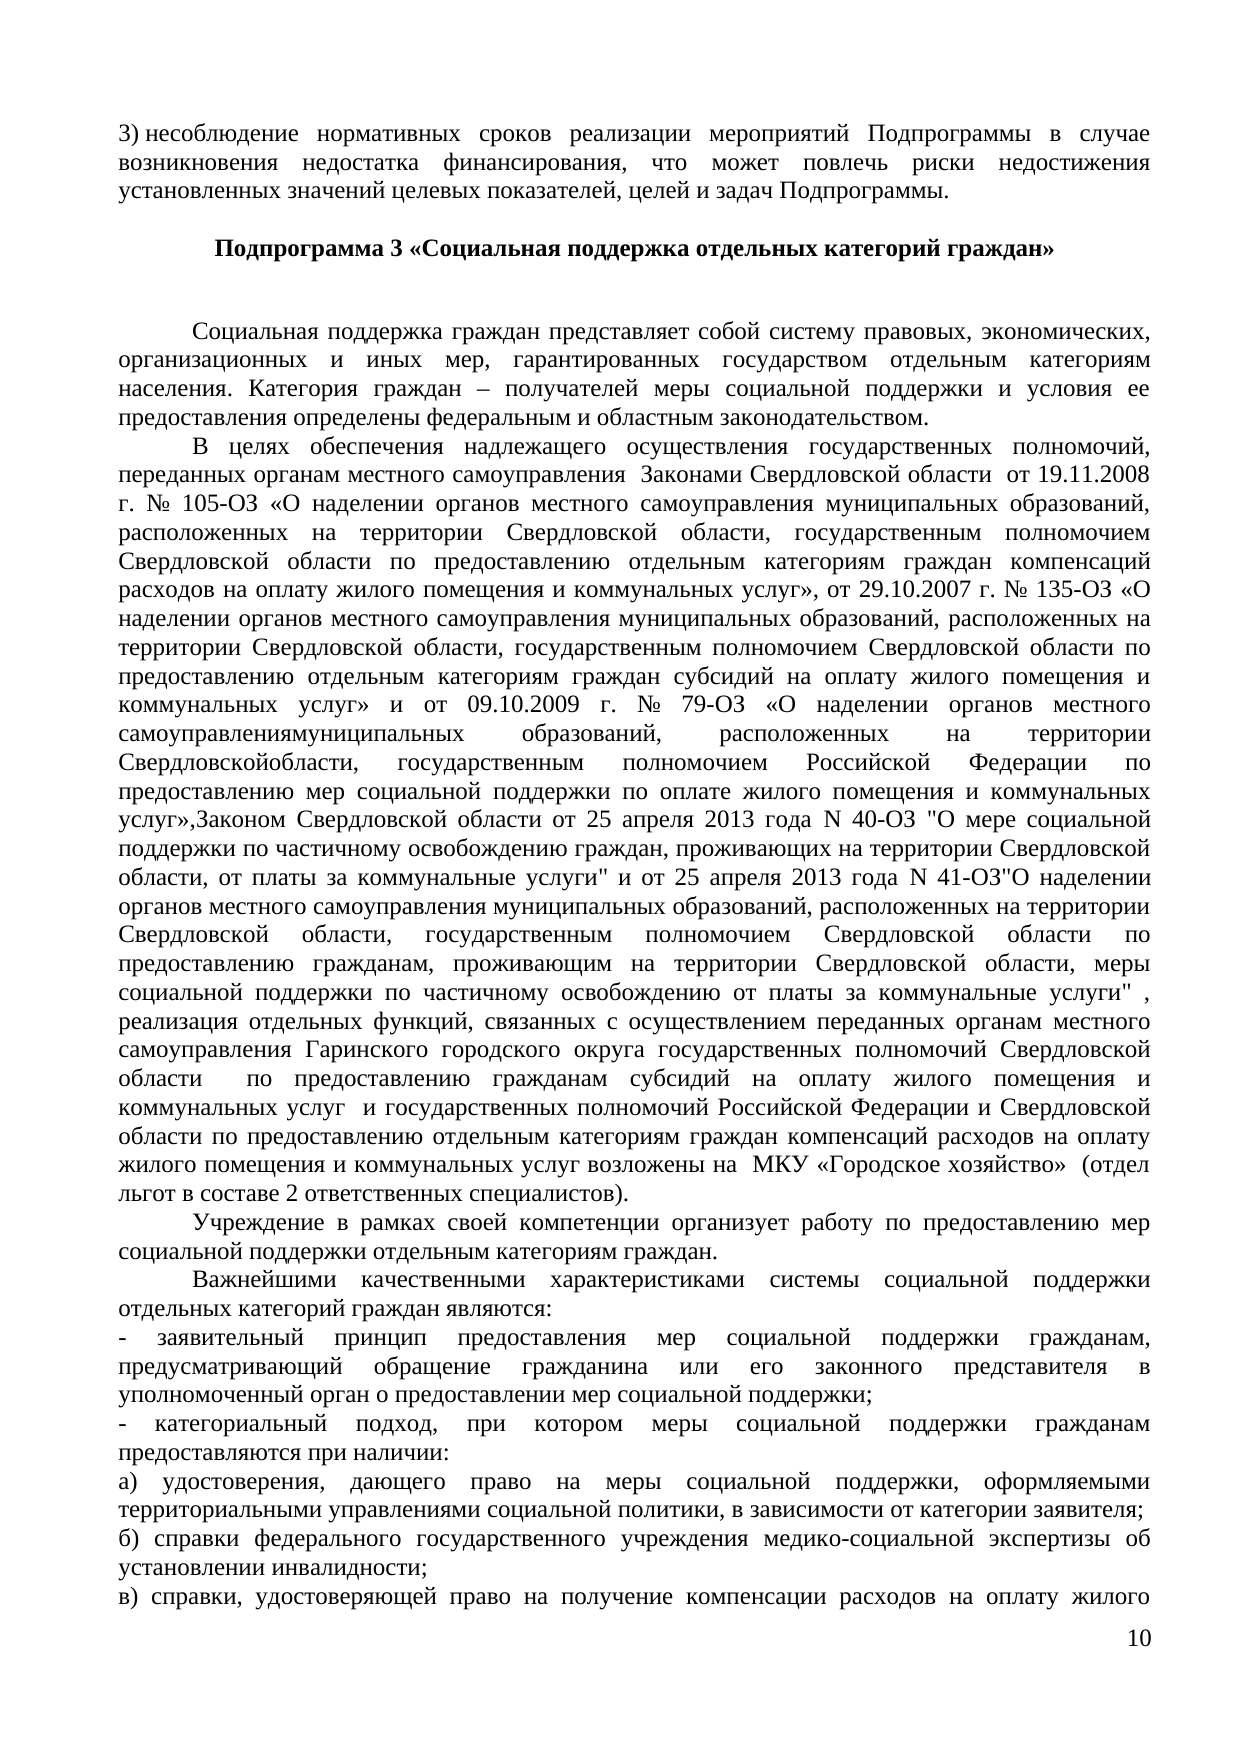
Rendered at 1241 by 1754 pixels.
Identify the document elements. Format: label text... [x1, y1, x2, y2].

text В целях обеспечения надлежащего осуществления государственных полномочий, переданных органам местного самоуправления Законами Свердловской области от 19.11.2008 г. № 105-ОЗ «О наделении органов местного самоуправления муниципальных образований, расположенных на территории Свердловской области, государственным полномочием Свердловской области по предоставлению отдельным категориям граждан компенсаций расходов на оплату жилого помещения и коммунальных услуг», от 29.10.2007 г. № 135-ОЗ «О наделении органов местного самоуправления муниципальных образований, расположенных на территории Свердловской области, государственным полномочием Свердловской области по предоставлению отдельным категориям граждан субсидий на оплату жилого помещения и коммунальных услуг» и от 09.10.2009 г. № 79-ОЗ «О наделении органов местного самоуправлениямуниципальных образований, расположенных на территории Свердловскойобласти, государственным полномочием Российской Федерации по предоставлению мер социальной поддержки по оплате жилого помещения и коммунальных услуг»,Законом Свердловской области от 25 апреля 2013 года N 40-ОЗ "О мере социальной поддержки по частичному освобождению граждан, проживающих на территории Свердловской области, от платы за коммунальные услуги" и от 25 апреля 2013 года N 41-ОЗ"О наделении органов местного самоуправления муниципальных образований, расположенных на территории Свердловской области, государственным полномочием Свердловской области по предоставлению гражданам, проживающим на территории Свердловской области, меры социальной поддержки по частичному освобождению от платы за коммунальные услуги" , реализация отдельных функций, связанных с осуществлением переданных органам местного самоуправления Гаринского городского округа государственных полномочий Свердловской области по предоставлению гражданам субсидий на оплату жилого помещения и коммунальных услуг и государственных полномочий Российской Федерации и Свердловской области по предоставлению отдельным категориям граждан компенсаций расходов на оплату жилого помещения и коммунальных услуг возложены на МКУ «Городское хозяйство» (отдел льгот в составе 2 ответственных специалистов). [118, 431, 1152, 1207]
text - категориальный подход, при котором меры социальной поддержки гражданам предоставляются при наличии: [118, 1408, 1152, 1466]
text Подпрограмма 3 «Социальная поддержка отдельных категорий граждан» [118, 233, 1152, 262]
text а) удостоверения, дающего право на меры социальной поддержки, оформляемыми территориальными управлениями социальной политики, в зависимости от категории заявителя; [118, 1466, 1152, 1523]
text Учреждение в рамках своей компетенции организует работу по предоставлению мер социальной поддержки отдельным категориям граждан. [118, 1207, 1152, 1264]
text б) справки федерального государственного учреждения медико-социальной экспертизы об установлении инвалидности; [118, 1523, 1152, 1581]
text - заявительный принцип предоставления мер социальной поддержки гражданам, предусматривающий обращение гражданина или его законного представителя в уполномоченный орган о предоставлении мер социальной поддержки; [118, 1322, 1152, 1408]
text 3) несоблюдение нормативных сроков реализации мероприятий Подпрограммы в случае возникновения недостатка финансирования, что может повлечь риски недостижения установленных значений целевых показателей, целей и задач Подпрограммы. [118, 118, 1152, 204]
text Социальная поддержка граждан представляет собой систему правовых, экономических, организационных и иных мер, гарантированных государством отдельным категориям населения. Категория граждан – получателей меры социальной поддержки и условия ее предоставления определены федеральным и областным законодательством. [118, 316, 1152, 431]
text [118, 1581, 1152, 1609]
text Важнейшими качественными характеристиками системы социальной поддержки отдельных категорий граждан являются: [118, 1264, 1152, 1322]
